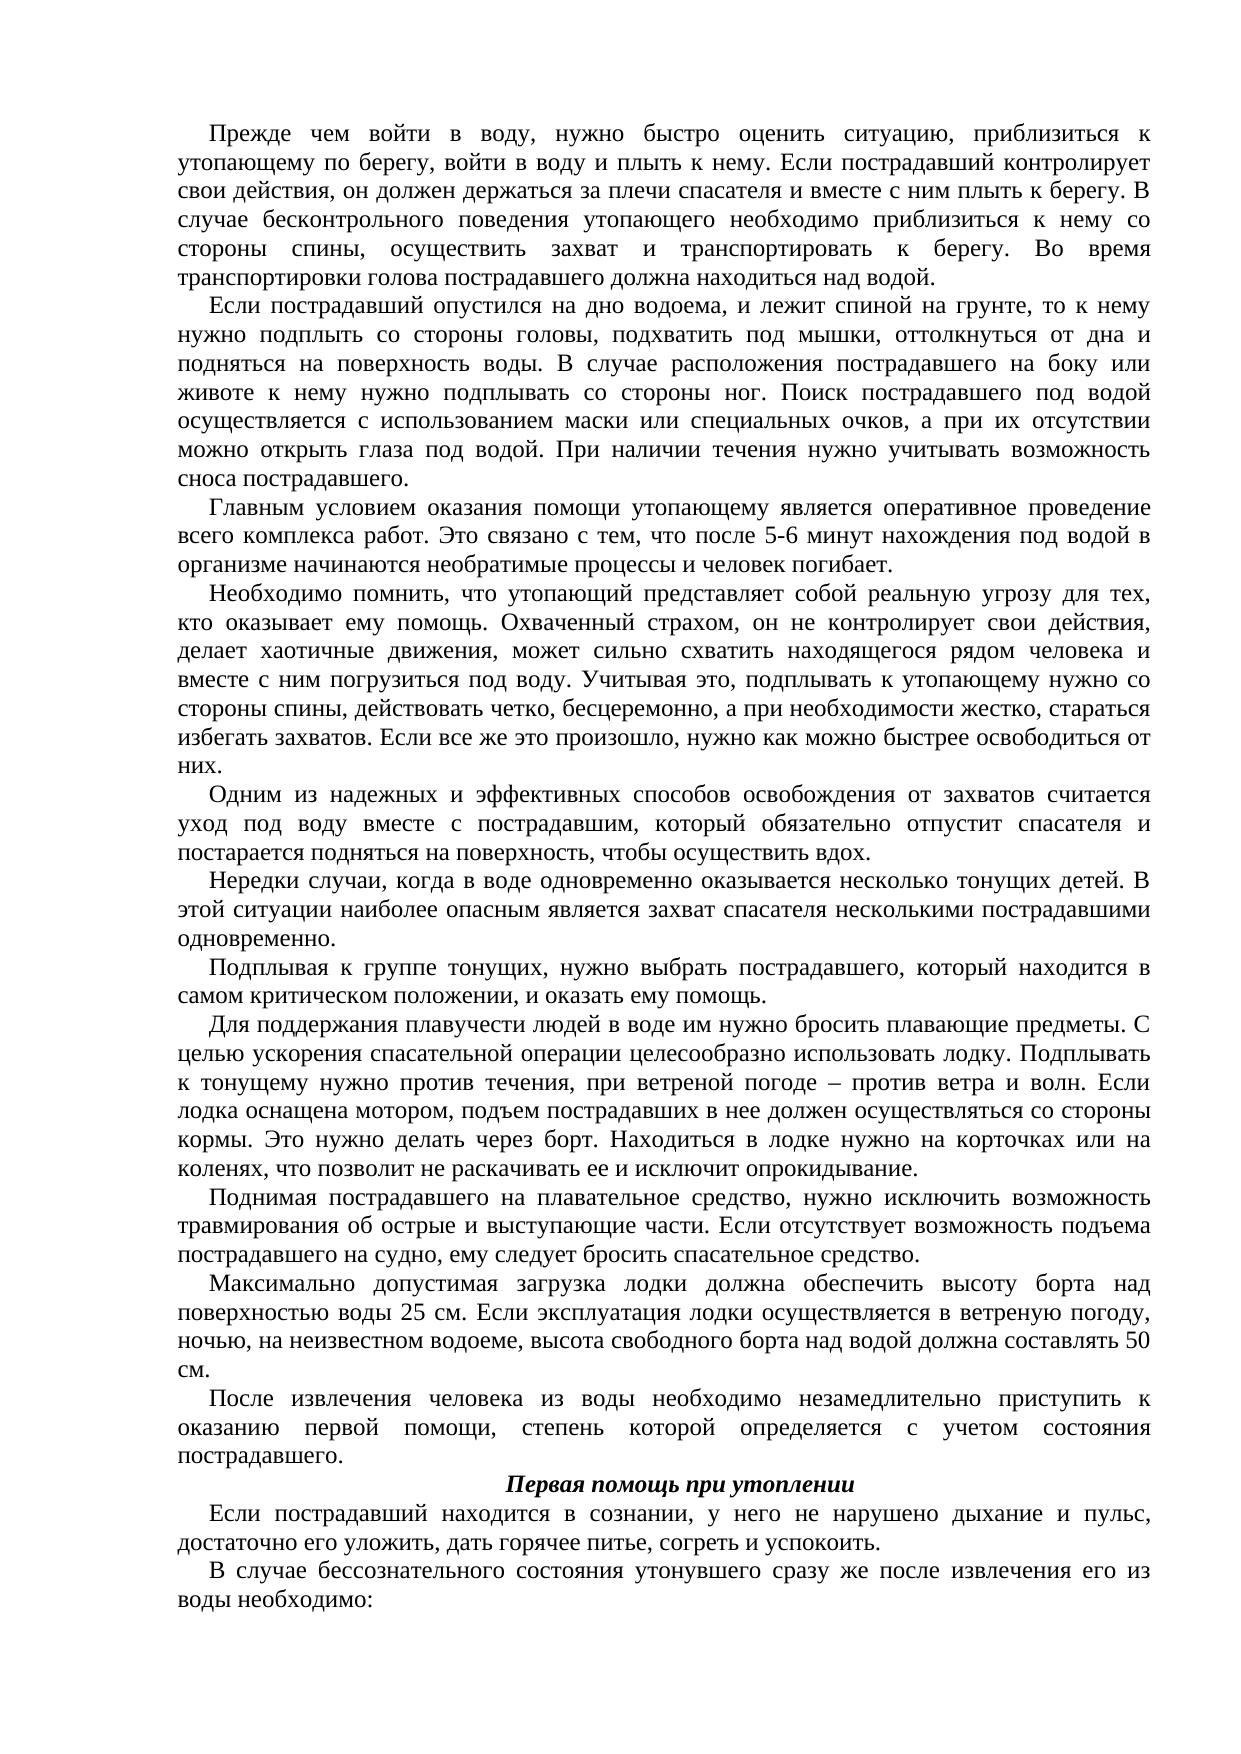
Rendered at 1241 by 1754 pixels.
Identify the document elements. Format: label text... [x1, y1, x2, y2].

text Максимально допустимая загрузка лодки должна обеспечить высоту борта над поверхностью воды 25 см. Если эксплуатация лодки осуществляется в ветреную погоду, ночью, на неизвестном водоеме, высота свободного борта над водой должна составлять 50 см. [177, 1268, 1152, 1383]
text Необходимо помнить, что утопающий представляет собой реальную угрозу для тех, кто оказывает ему помощь. Охваченный страхом, он не контролирует свои действия, делает хаотичные движения, может сильно схватить находящегося рядом человека и вместе с ним погрузиться под воду. Учитывая это, подплывать к утопающему нужно со стороны спины, действовать четко, бесцеремонно, а при необходимости жестко, стараться избегать захватов. Если все же это произошло, нужно как можно быстрее освободиться от них. [177, 578, 1152, 779]
text Одним из надежных и эффективных способов освобождения от захватов считается уход под воду вместе с пострадавшим, который обязательно отпустит спасателя и постарается подняться на поверхность, чтобы осуществить вдох. [177, 779, 1152, 866]
text Главным условием оказания помощи утопающему является оперативное проведение всего комплекса работ. Это связано с тем, что после 5-6 минут нахождения под водой в организме начинаются необратимые процессы и человек погибает. [177, 492, 1152, 578]
text В случае бессознательного состояния утонувшего сразу же после извлечения его из воды необходимо: [177, 1556, 1152, 1613]
text Для поддержания плавучести людей в воде им нужно бросить плавающие предметы. С целью ускорения спасательной операции целесообразно использовать лодку. Подплывать к тонущему нужно против течения, при ветреной погоде – против ветра и волн. Если лодка оснащена мотором, подъем пострадавших в нее должен осуществляться со стороны кормы. Это нужно делать через борт. Находиться в лодке нужно на корточках или на коленях, что позволит не раскачивать ее и исключит опрокидывание. [177, 1009, 1152, 1182]
text Первая помощь при утоплении [177, 1469, 1152, 1498]
text Подплывая к группе тонущих, нужно выбрать пострадавшего, который находится в самом критическом положении, и оказать ему помощь. [177, 952, 1152, 1009]
text После извлечения человека из воды необходимо незамедлительно приступить к оказанию первой помощи, степень которой определяется с учетом состояния пострадавшего. [177, 1383, 1152, 1469]
text Поднимая пострадавшего на плавательное средство, нужно исключить возможность травмирования об острые и выступающие части. Если отсутствует возможность подъема пострадавшего на судно, ему следует бросить спасательное средство. [177, 1182, 1152, 1268]
text Нередки случаи, когда в воде одновременно оказывается несколько тонущих детей. В этой ситуации наиболее опасным является захват спасателя несколькими пострадавшими одновременно. [177, 866, 1152, 952]
text Если пострадавший опустился на дно водоема, и лежит спиной на грунте, то к нему нужно подплыть со стороны головы, подхватить под мышки, оттолкнуться от дна и подняться на поверхность воды. В случае расположения пострадавшего на боку или животе к нему нужно подплывать со стороны ног. Поиск пострадавшего под водой осуществляется с использованием маски или специальных очков, а при их отсутствии можно открыть глаза под водой. При наличии течения нужно учитывать возможность сноса пострадавшего. [177, 291, 1152, 492]
text Прежде чем войти в воду, нужно быстро оценить ситуацию, приблизиться к утопающему по берегу, войти в воду и плыть к нему. Если пострадавший контролирует свои действия, он должен держаться за плечи спасателя и вместе с ним плыть к берегу. В случае бесконтрольного поведения утопающего необходимо приблизиться к нему со стороны спины, осуществить захват и транспортировать к берегу. Во время транспортировки голова пострадавшего должна находиться над водой. [177, 118, 1152, 291]
text Если пострадавший находится в сознании, у него не нарушено дыхание и пульс, достаточно его уложить, дать горячее питье, согреть и успокоить. [177, 1498, 1152, 1556]
